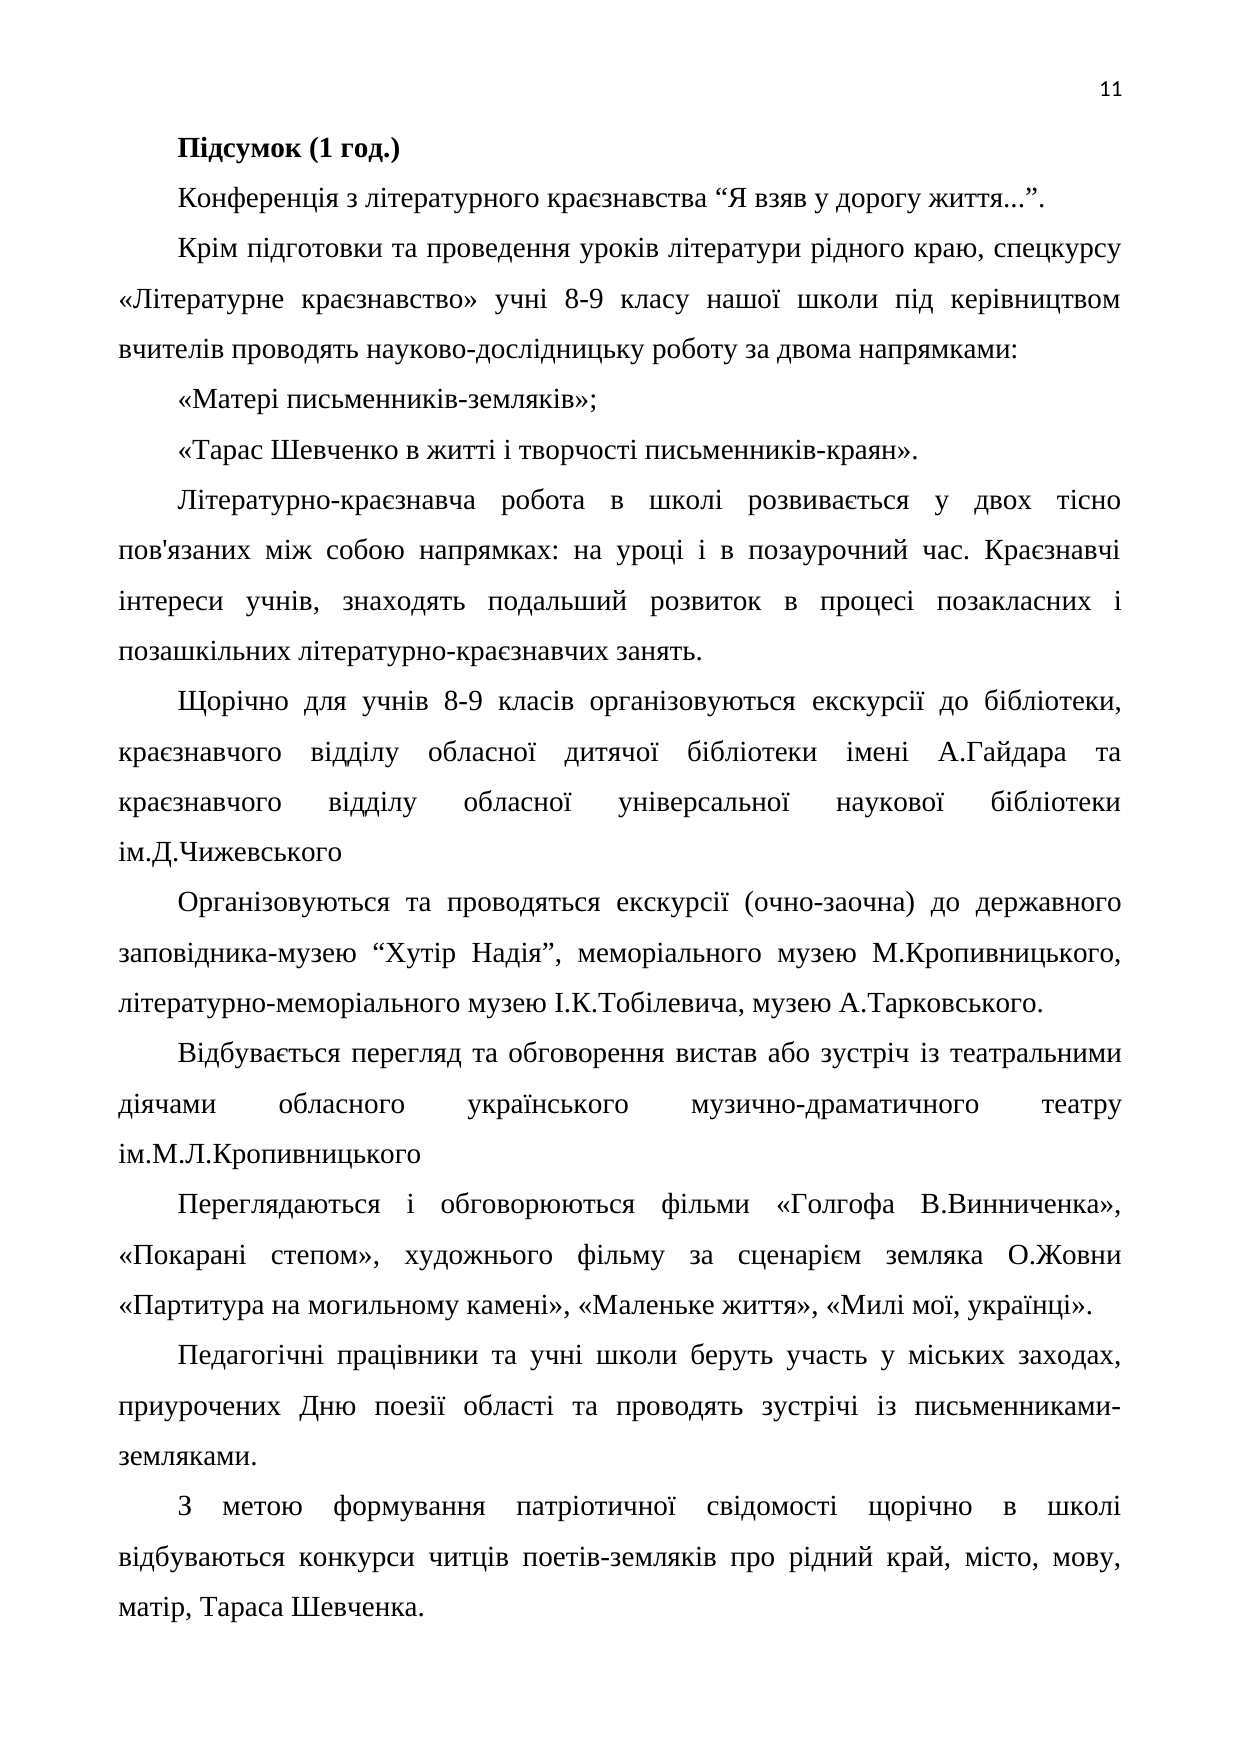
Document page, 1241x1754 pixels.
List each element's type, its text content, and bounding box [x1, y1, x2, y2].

text Щорічно для учнів 8-9 класів організовуються екскурсії до бібліотеки, краєзнавчого відділу обласної дитячої бібліотеки імені А.Гайдара та краєзнавчого відділу обласної універсальної наукової бібліотеки ім.Д.Чижевського [118, 683, 1122, 868]
text «Тарас Шевченко в житті і творчості письменників-краян». [118, 432, 1122, 465]
text «Матері письменників-земляків»; [118, 381, 1122, 415]
text Конференція з літературного краєзнавства “Я взяв у дорогу життя...”. [118, 180, 1122, 214]
text З метою формування патріотичної свідомості щорічно в школі відбуваються конкурси читців поетів-земляків про рідний край, місто, мову, матір, Тараса Шевченка. [118, 1488, 1122, 1622]
text Організовуються та проводяться екскурсії (очно-заочна) до державного заповідника-музею “Хутір Надія”, меморіального музею М.Кропивницького, літературно-меморіального музею І.К.Тобілевича, музею А.Тарковського. [118, 884, 1122, 1019]
text Літературно-краєзнавча робота в школі розвивається у двох тісно пов'язаних між собою напрямках: на уроці і в позаурочний час. Краєзнавчі інтереси учнів, знаходять подальший розвиток в процесі позакласних і позашкільних літературно-краєзнавчих занять. [118, 482, 1122, 667]
text Педагогічні працівники та учні школи беруть участь у міських заходах, приурочених Дню поезії області та проводять зустрічі із письменниками-земляками. [118, 1337, 1122, 1472]
text Крім підготовки та проведення уроків літератури рідного краю, спецкурсу «Літературне краєзнавство» учні 8-9 класу нашої школи під керівництвом вчителів проводять науково-дослідницьку роботу за двома напрямками: [118, 231, 1122, 365]
text Відбувається перегляд та обговорення вистав або зустріч із театральними діячами обласного українського музично-драматичного театру ім.М.Л.Кропивницького [118, 1036, 1122, 1170]
text Підсумок (1 год.) [118, 130, 1122, 163]
text Переглядаються і обговорюються фільми «Голгофа В.Винниченка», «Покарані степом», художнього фільму за сценарієм земляка О.Жовни «Партитура на могильному камені», «Маленьке життя», «Милі мої, українці». [118, 1186, 1122, 1321]
